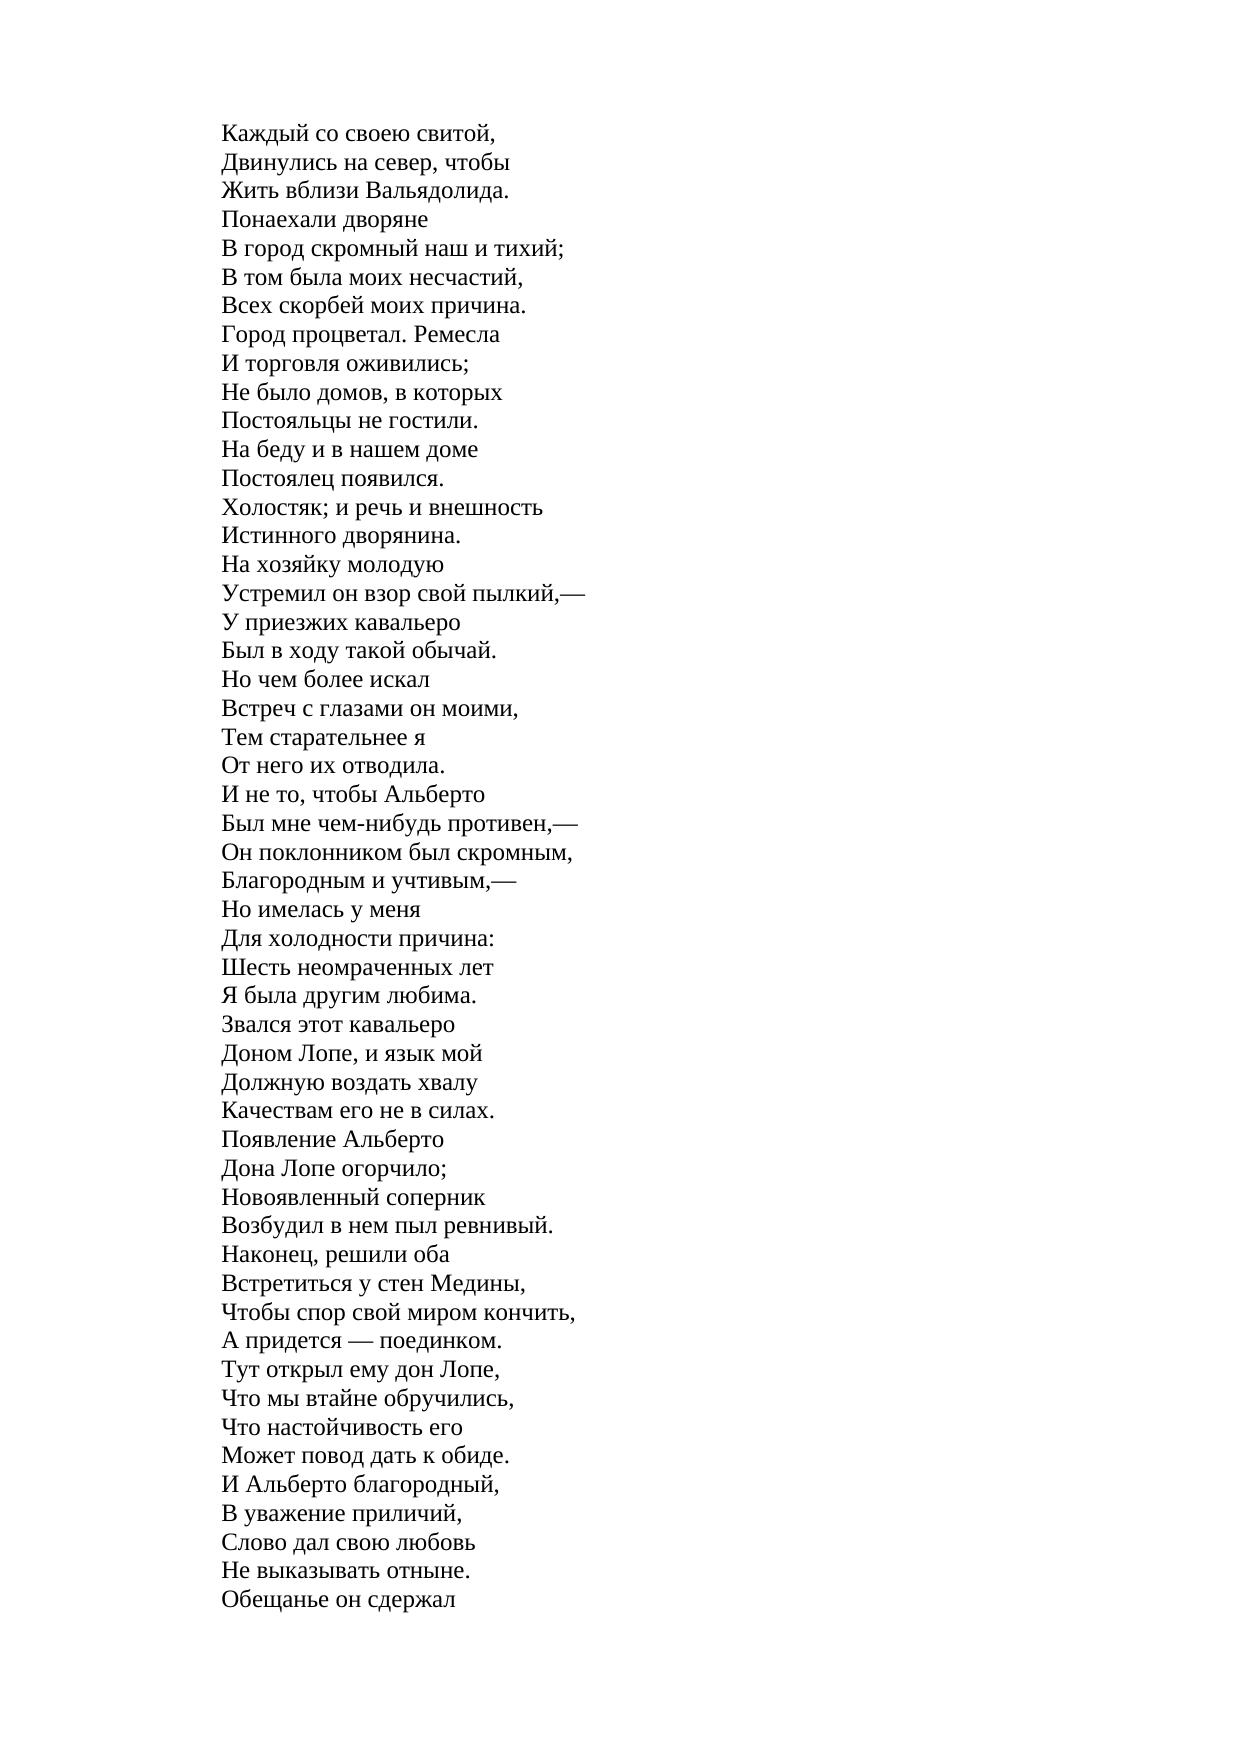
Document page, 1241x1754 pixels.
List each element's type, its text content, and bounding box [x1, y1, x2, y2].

text Был мне чем-нибудь противен,— [177, 808, 1152, 837]
text Жить вблизи Вальядолида. [177, 176, 1152, 204]
text В город скромный наш и тихий; [177, 233, 1152, 262]
text Не выказывать отныне. [177, 1556, 1152, 1584]
text В уважение приличий, [177, 1498, 1152, 1527]
text Может повод дать к обиде. [177, 1441, 1152, 1469]
text Чтобы спор свой миром кончить, [177, 1297, 1152, 1326]
text Устремил он взор свой пылкий,— [177, 578, 1152, 607]
text Что мы втайне обручились, [177, 1383, 1152, 1412]
text Что настойчивость его [177, 1412, 1152, 1441]
text Двинулись на север, чтобы [177, 147, 1152, 176]
text Слово дал свою любовь [177, 1527, 1152, 1556]
text От него их отводила. [177, 751, 1152, 779]
text Встретиться у стен Медины, [177, 1268, 1152, 1297]
text В том была моих несчастий, [177, 262, 1152, 291]
text Наконец, решили оба [177, 1239, 1152, 1268]
text Я была другим любима. [177, 981, 1152, 1009]
text Шесть неомраченных лет [177, 952, 1152, 981]
text Обещанье он сдержал [177, 1584, 1152, 1613]
text Для холодности причина: [177, 923, 1152, 952]
text Дона Лопе огорчило; [177, 1153, 1152, 1182]
text Качествам его не в силах. [177, 1096, 1152, 1124]
text Тут открыл ему дон Лопе, [177, 1354, 1152, 1383]
text У приезжих кавальеро [177, 607, 1152, 636]
text Постояльцы не гостили. [177, 406, 1152, 434]
text Холостяк; и речь и внешность [177, 492, 1152, 521]
text Всех скорбей моих причина. [177, 291, 1152, 319]
text Возбудил в нем пыл ревнивый. [177, 1211, 1152, 1239]
text Понаехали дворяне [177, 204, 1152, 233]
text Но чем более искал [177, 664, 1152, 693]
text И торговля оживились; [177, 348, 1152, 377]
text Встреч с глазами он моими, [177, 693, 1152, 722]
text И Альберто благородный, [177, 1469, 1152, 1498]
text На хозяйку молодую [177, 549, 1152, 578]
text На беду и в нашем доме [177, 434, 1152, 463]
text Истинного дворянина. [177, 521, 1152, 549]
text Постоялец появился. [177, 463, 1152, 492]
text Новоявленный соперник [177, 1182, 1152, 1211]
text Не было домов, в которых [177, 377, 1152, 406]
text Но имелась у меня [177, 894, 1152, 923]
text Тем старательнее я [177, 722, 1152, 751]
text Он поклонником был скромным, [177, 837, 1152, 866]
text Город процветал. Ремесла [177, 319, 1152, 348]
text Каждый со своею свитой, [177, 118, 1152, 147]
text Появление Альберто [177, 1124, 1152, 1153]
text А придется — поединком. [177, 1326, 1152, 1354]
text И не то, чтобы Альберто [177, 779, 1152, 808]
text Звался этот кавальеро [177, 1009, 1152, 1038]
text Доном Лопе, и язык мой [177, 1038, 1152, 1067]
text Должную воздать хвалу [177, 1067, 1152, 1096]
text Был в ходу такой обычай. [177, 636, 1152, 664]
text Благородным и учтивым,— [177, 866, 1152, 894]
